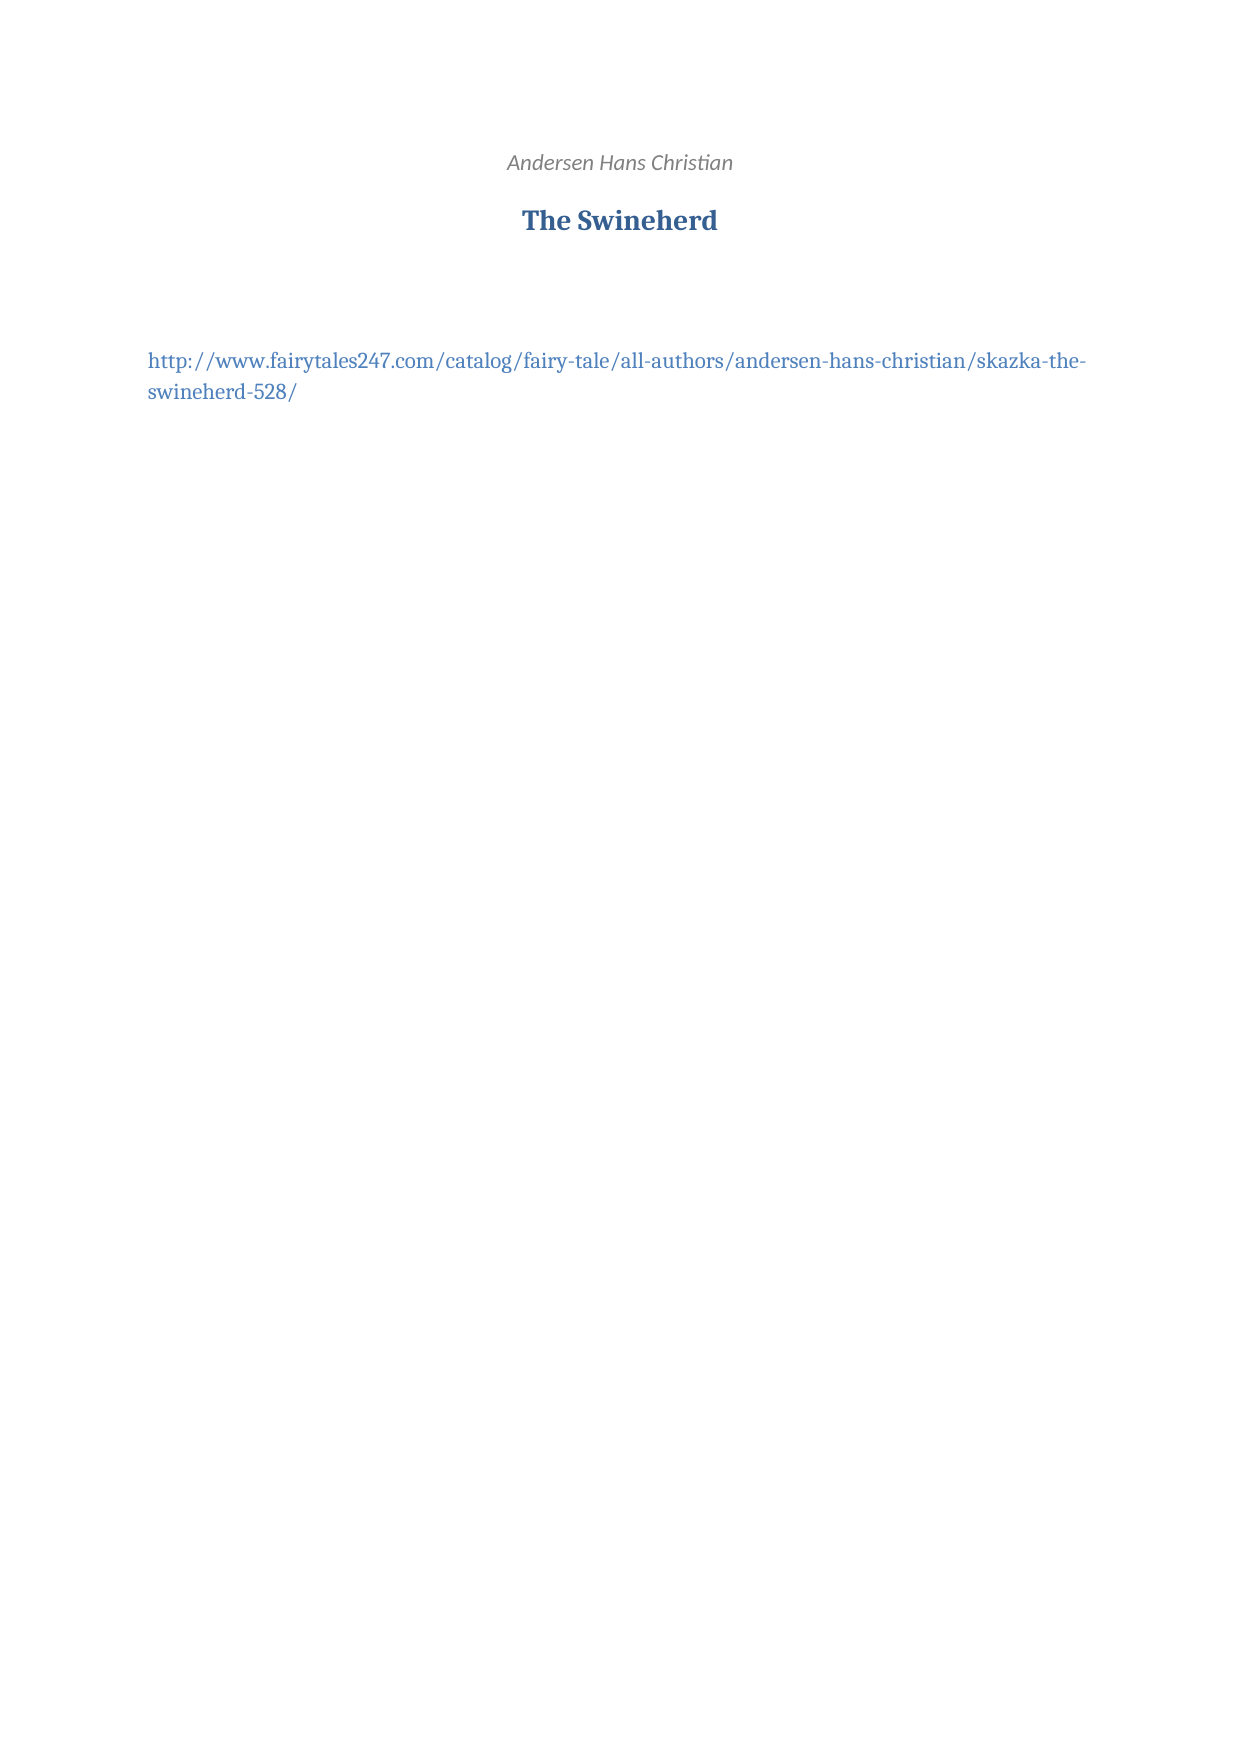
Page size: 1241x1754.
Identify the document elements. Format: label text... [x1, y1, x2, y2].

subtitle http://www.fairytales247.com/catalog/fairy-tale/all-authors/andersen-hans-christian/skazka-the-swineherd-528/ [148, 348, 1093, 405]
text Andersen Hans Christian [148, 148, 1093, 176]
subtitle The Swineherd [148, 204, 1093, 237]
